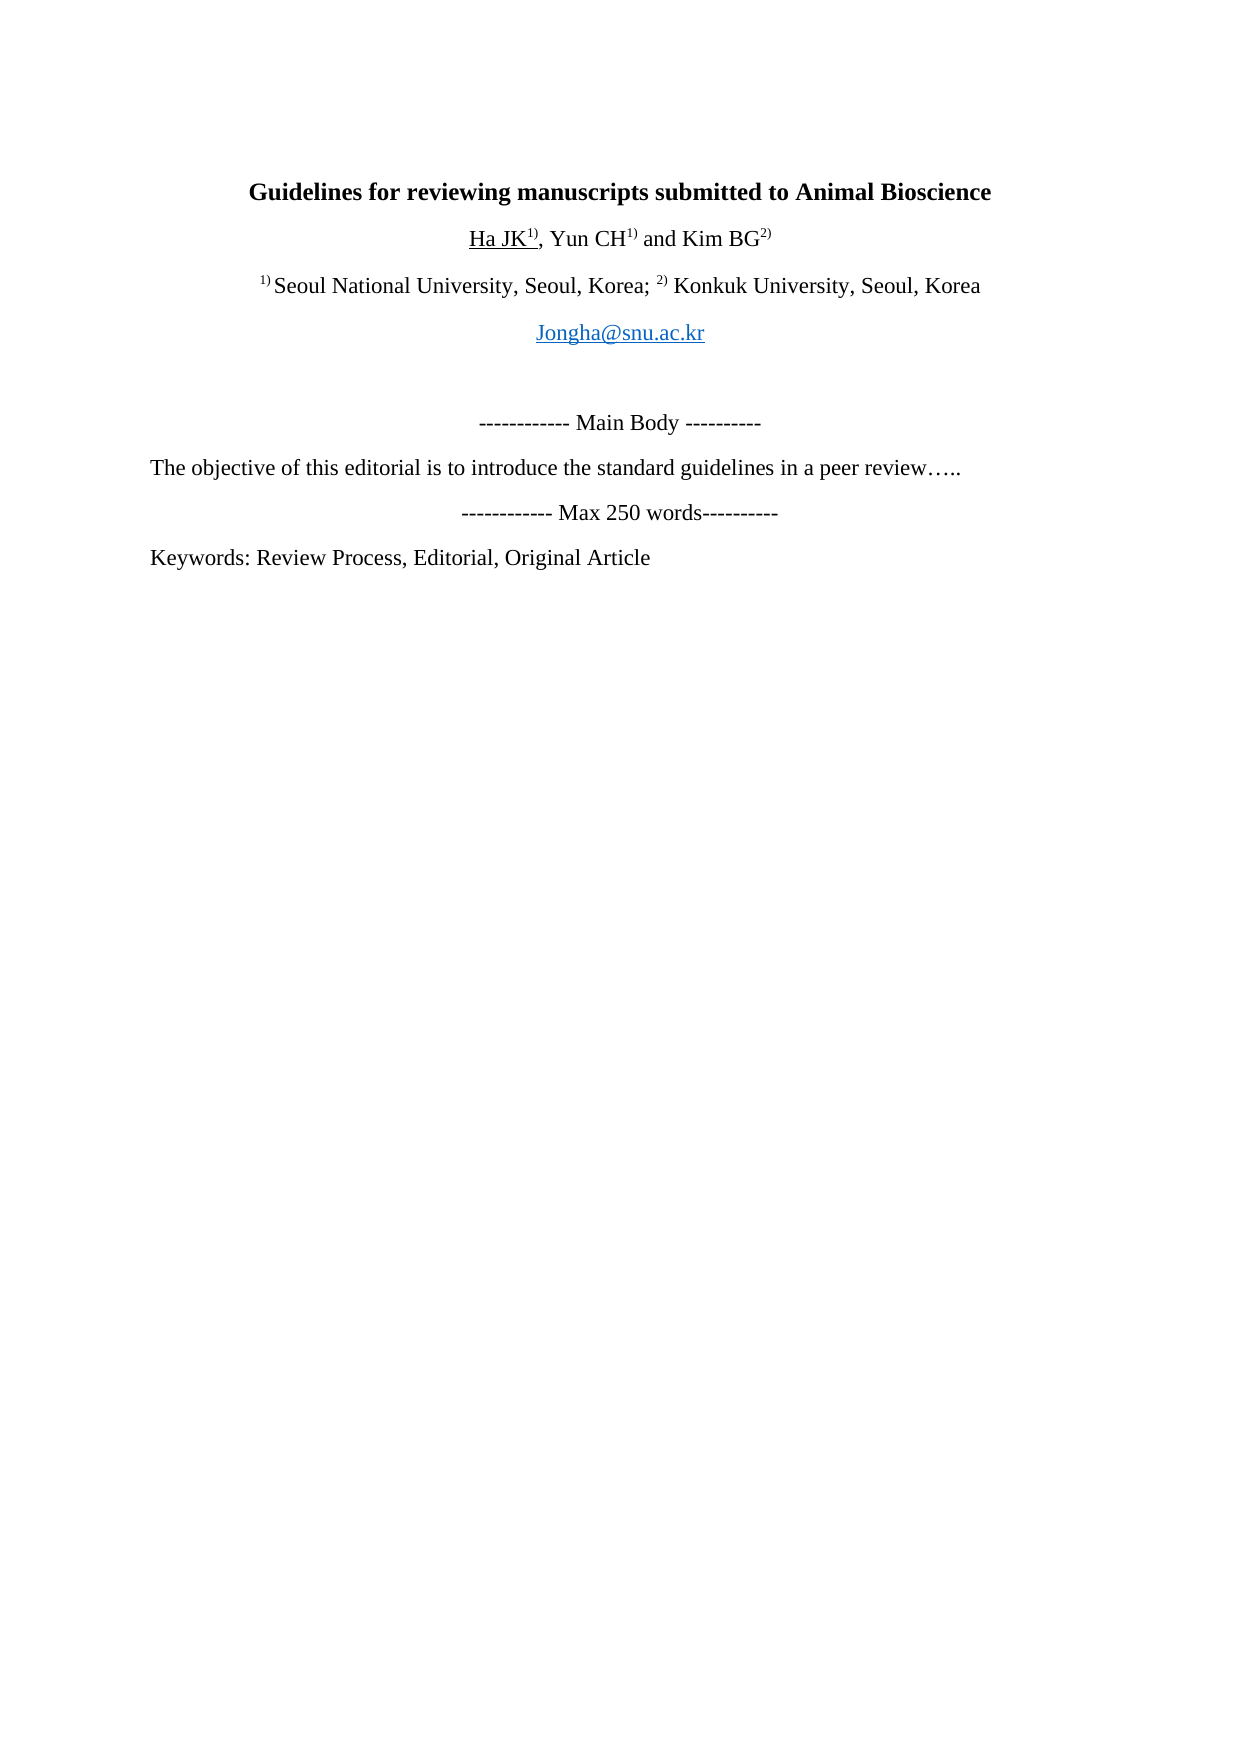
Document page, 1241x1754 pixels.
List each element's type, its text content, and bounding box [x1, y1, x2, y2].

text Keywords: Review Process, Editorial, Original Article [150, 544, 1090, 571]
text 1) Seoul National University, Seoul, Korea; 2) Konkuk University, Seoul, Korea [674, 270, 1090, 300]
text Guidelines for reviewing manuscripts submitted to Animal Bioscience [150, 177, 1090, 206]
text 1) Seoul National University, Seoul, Korea; 2) Konkuk University, Seoul, Korea [150, 270, 668, 300]
text The objective of this editorial is to introduce the standard guidelines in a peer review….. [150, 454, 1090, 480]
text Jongha@snu.ac.kr [150, 319, 1090, 345]
text ------------ Max 250 words---------- [150, 499, 1090, 526]
text Ha JK1), Yun CH1) and Kim BG2) [150, 225, 1090, 251]
text ------------ Main Body ---------- [150, 409, 1090, 435]
